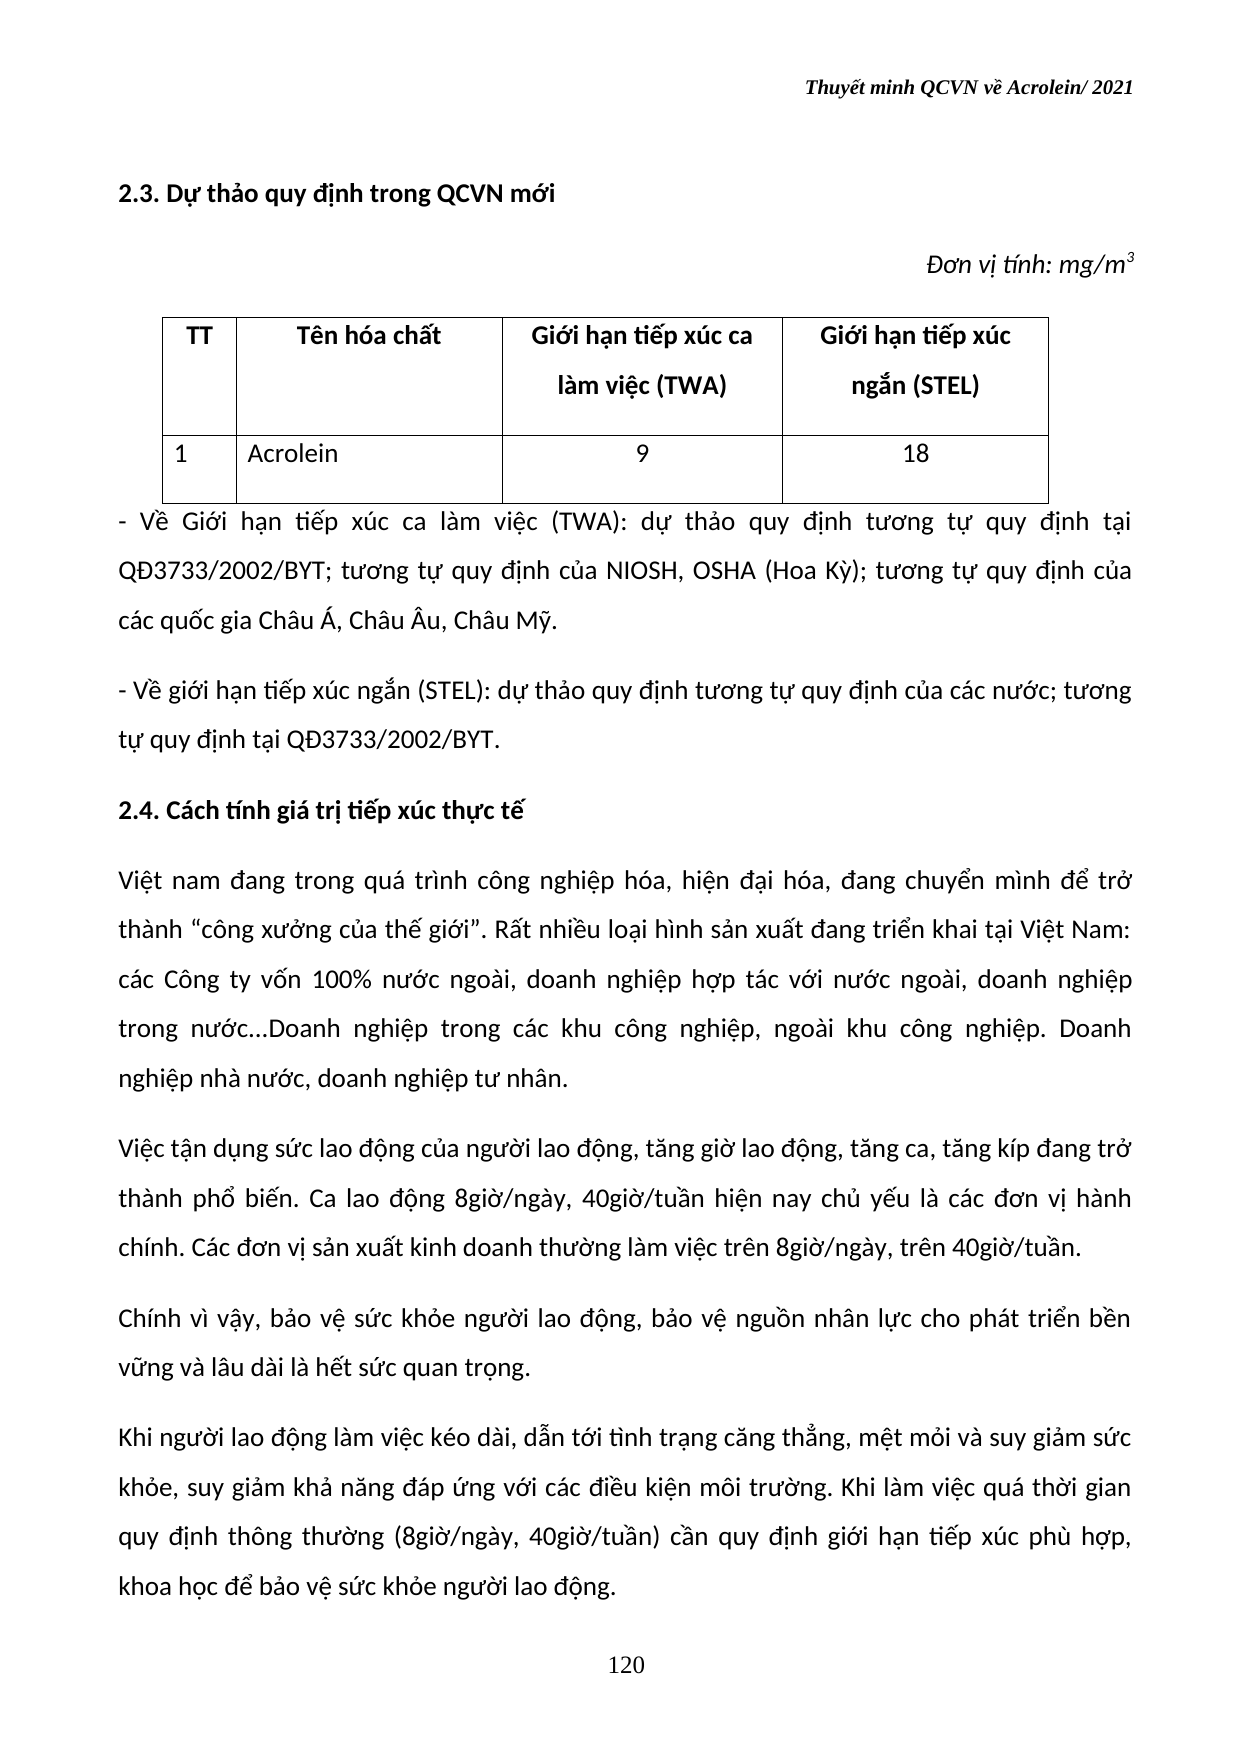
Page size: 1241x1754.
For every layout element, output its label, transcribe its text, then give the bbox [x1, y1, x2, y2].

text - Về Giới hạn tiếp xúc ca làm việc (TWA): dự thảo quy định tương tự quy định tại QĐ3733/2002/BYT; tương tự quy định của NIOSH, OSHA (Hoa Kỳ); tương tự quy định của các quốc gia Châu Á, Châu Âu, Châu Mỹ. [118, 504, 1134, 636]
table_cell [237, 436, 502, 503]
text Việt nam đang trong quá trình công nghiệp hóa, hiện đại hóa, đang chuyển mình để trở thành “công xưởng của thế giới”. Rất nhiều loại hình sản xuất đang triển khai tại Việt Nam: các Công ty vốn 100% nước ngoài, doanh nghiệp hợp tác với nước ngoài, doanh nghiệp trong nước...Doanh nghiệp trong các khu công nghiệp, ngoài khu công nghiệp. Doanh nghiệp nhà nước, doanh nghiệp tư nhân. [118, 863, 1134, 1094]
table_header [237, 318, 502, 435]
text Chính vì vậy, bảo vệ sức khỏe người lao động, bảo vệ nguồn nhân lực cho phát triển bền vững và lâu dài là hết sức quan trọng. [118, 1301, 1134, 1383]
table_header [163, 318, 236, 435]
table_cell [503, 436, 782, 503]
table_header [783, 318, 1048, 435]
text Đơn vị tính: mg/m3 [156, 247, 1134, 280]
text Khi người lao động làm việc kéo dài, dẫn tới tình trạng căng thẳng, mệt mỏi và suy giảm sức khỏe, suy giảm khả năng đáp ứng với các điều kiện môi trường. Khi làm việc quá thời gian quy định thông thường (8giờ/ngày, 40giờ/tuần) cần quy định giới hạn tiếp xúc phù hợp, khoa học để bảo vệ sức khỏe người lao động. [118, 1421, 1134, 1602]
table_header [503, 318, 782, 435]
text 2.4. Cách tính giá trị tiếp xúc thực tế [118, 793, 1134, 826]
text 2.3. Dự thảo quy định trong QCVN mới [118, 177, 1134, 210]
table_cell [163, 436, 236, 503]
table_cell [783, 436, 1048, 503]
text Việc tận dụng sức lao động của người lao động, tăng giờ lao động, tăng ca, tăng kíp đang trở thành phổ biến. Ca lao động 8giờ/ngày, 40giờ/tuần hiện nay chủ yếu là các đơn vị hành chính. Các đơn vị sản xuất kinh doanh thường làm việc trên 8giờ/ngày, trên 40giờ/tuần. [118, 1131, 1134, 1263]
text - Về giới hạn tiếp xúc ngắn (STEL): dự thảo quy định tương tự quy định của các nước; tương tự quy định tại QĐ3733/2002/BYT. [118, 673, 1134, 756]
